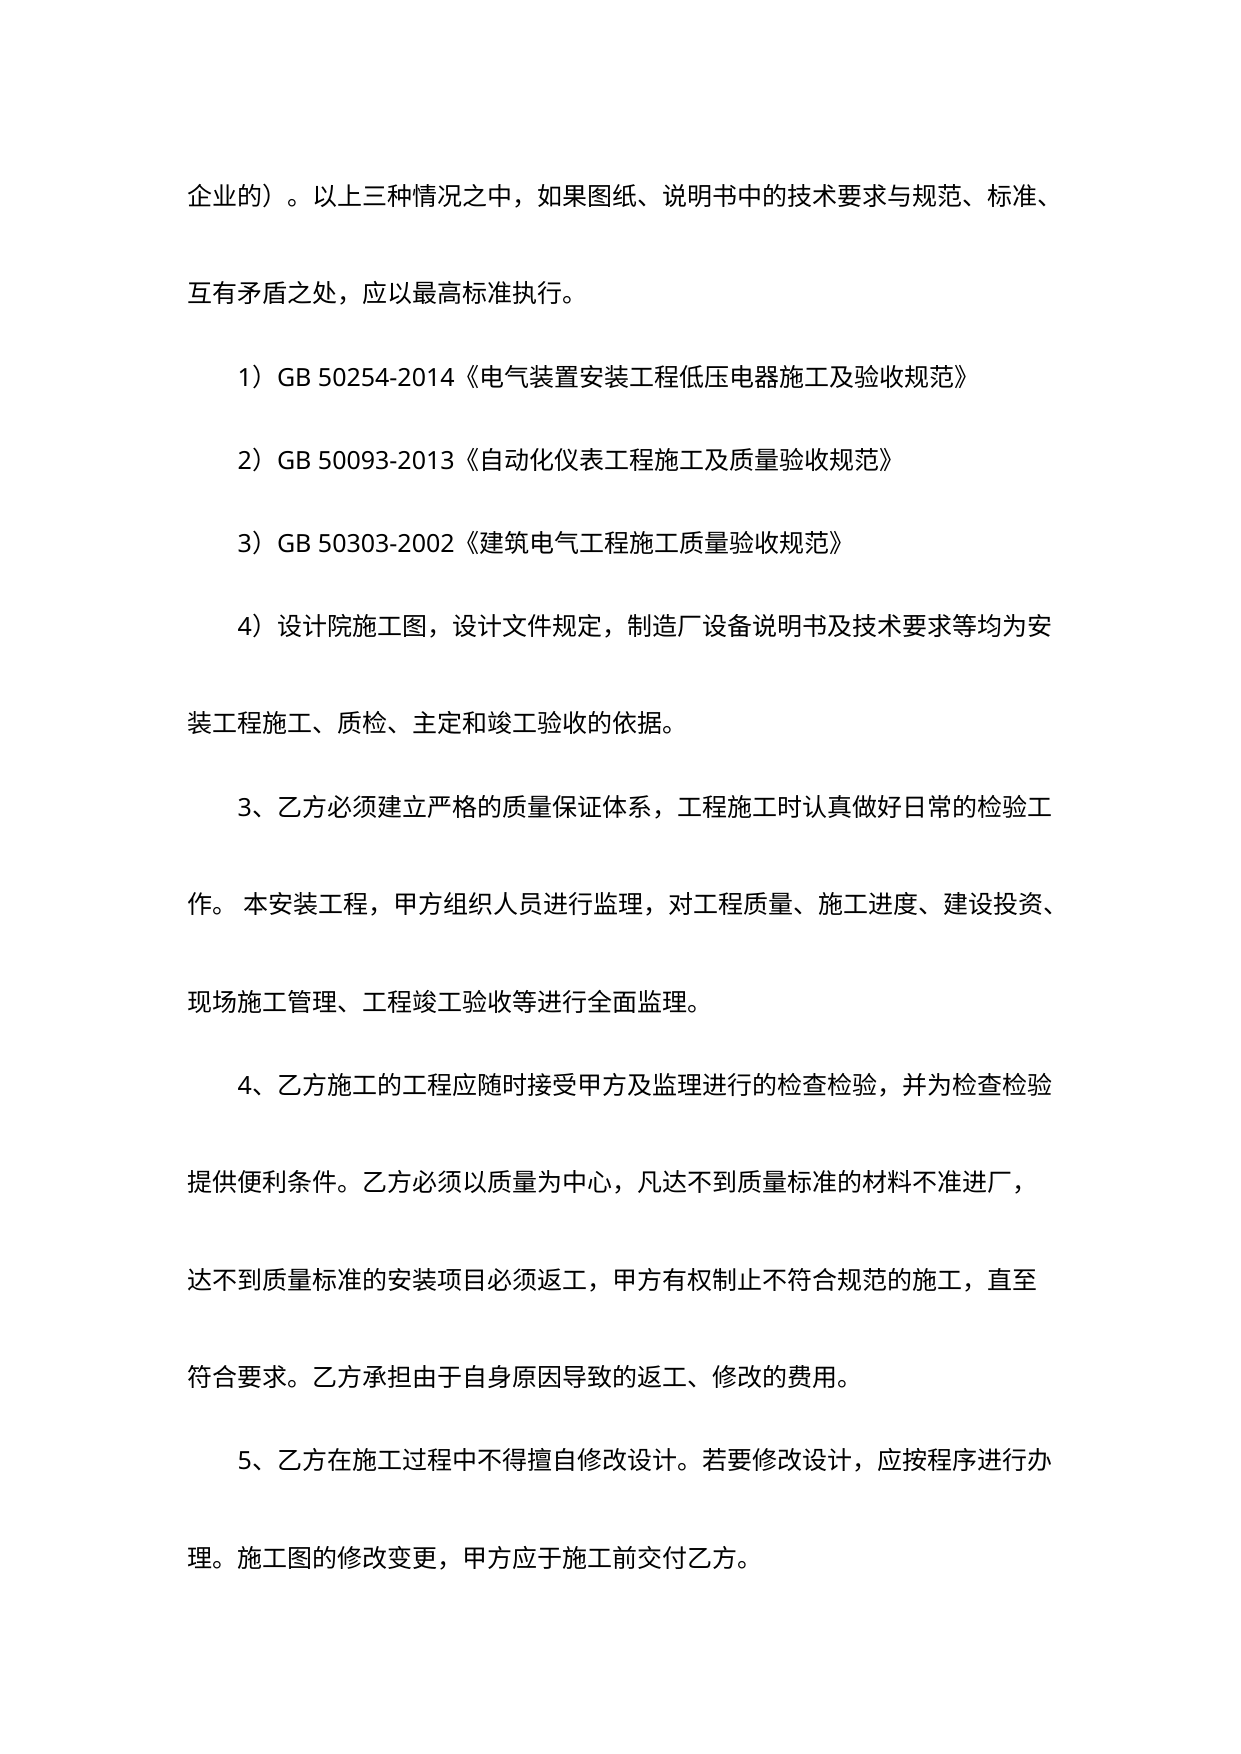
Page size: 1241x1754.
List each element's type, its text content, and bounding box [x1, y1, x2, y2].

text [187, 162, 1053, 324]
text 3、乙方必须建立严格的质量保证体系，工程施工时认真做好日常的检验工作。 本安装工程，甲方组织人员进行监理，对工程质量、施工进度、建设投资、现场施工管理、工程竣工验收等进行全面监理。 [187, 773, 1053, 1033]
text 4）设计院施工图，设计文件规定，制造厂设备说明书及技术要求等均为安装工程施工、质检、主定和竣工验收的依据。 [187, 592, 1053, 754]
text 2）GB 50093-2013《自动化仪表工程施工及质量验收规范》 [187, 426, 1053, 491]
text 1）GB 50254-2014《电气装置安装工程低压电器施工及验收规范》 [187, 343, 1053, 408]
text 5、乙方在施工过程中不得擅自修改设计。若要修改设计，应按程序进行办理。施工图的修改变更，甲方应于施工前交付乙方。 [187, 1426, 1053, 1589]
text 3）GB 50303-2002《建筑电气工程施工质量验收规范》 [187, 509, 1053, 574]
text 4、乙方施工的工程应随时接受甲方及监理进行的检查检验，并为检查检验提供便利条件。乙方必须以质量为中心，凡达不到质量标准的材料不准进厂，达不到质量标准的安装项目必须返工，甲方有权制止不符合规范的施工，直至符合要求。乙方承担由于自身原因导致的返工、修改的费用。 [187, 1051, 1053, 1408]
